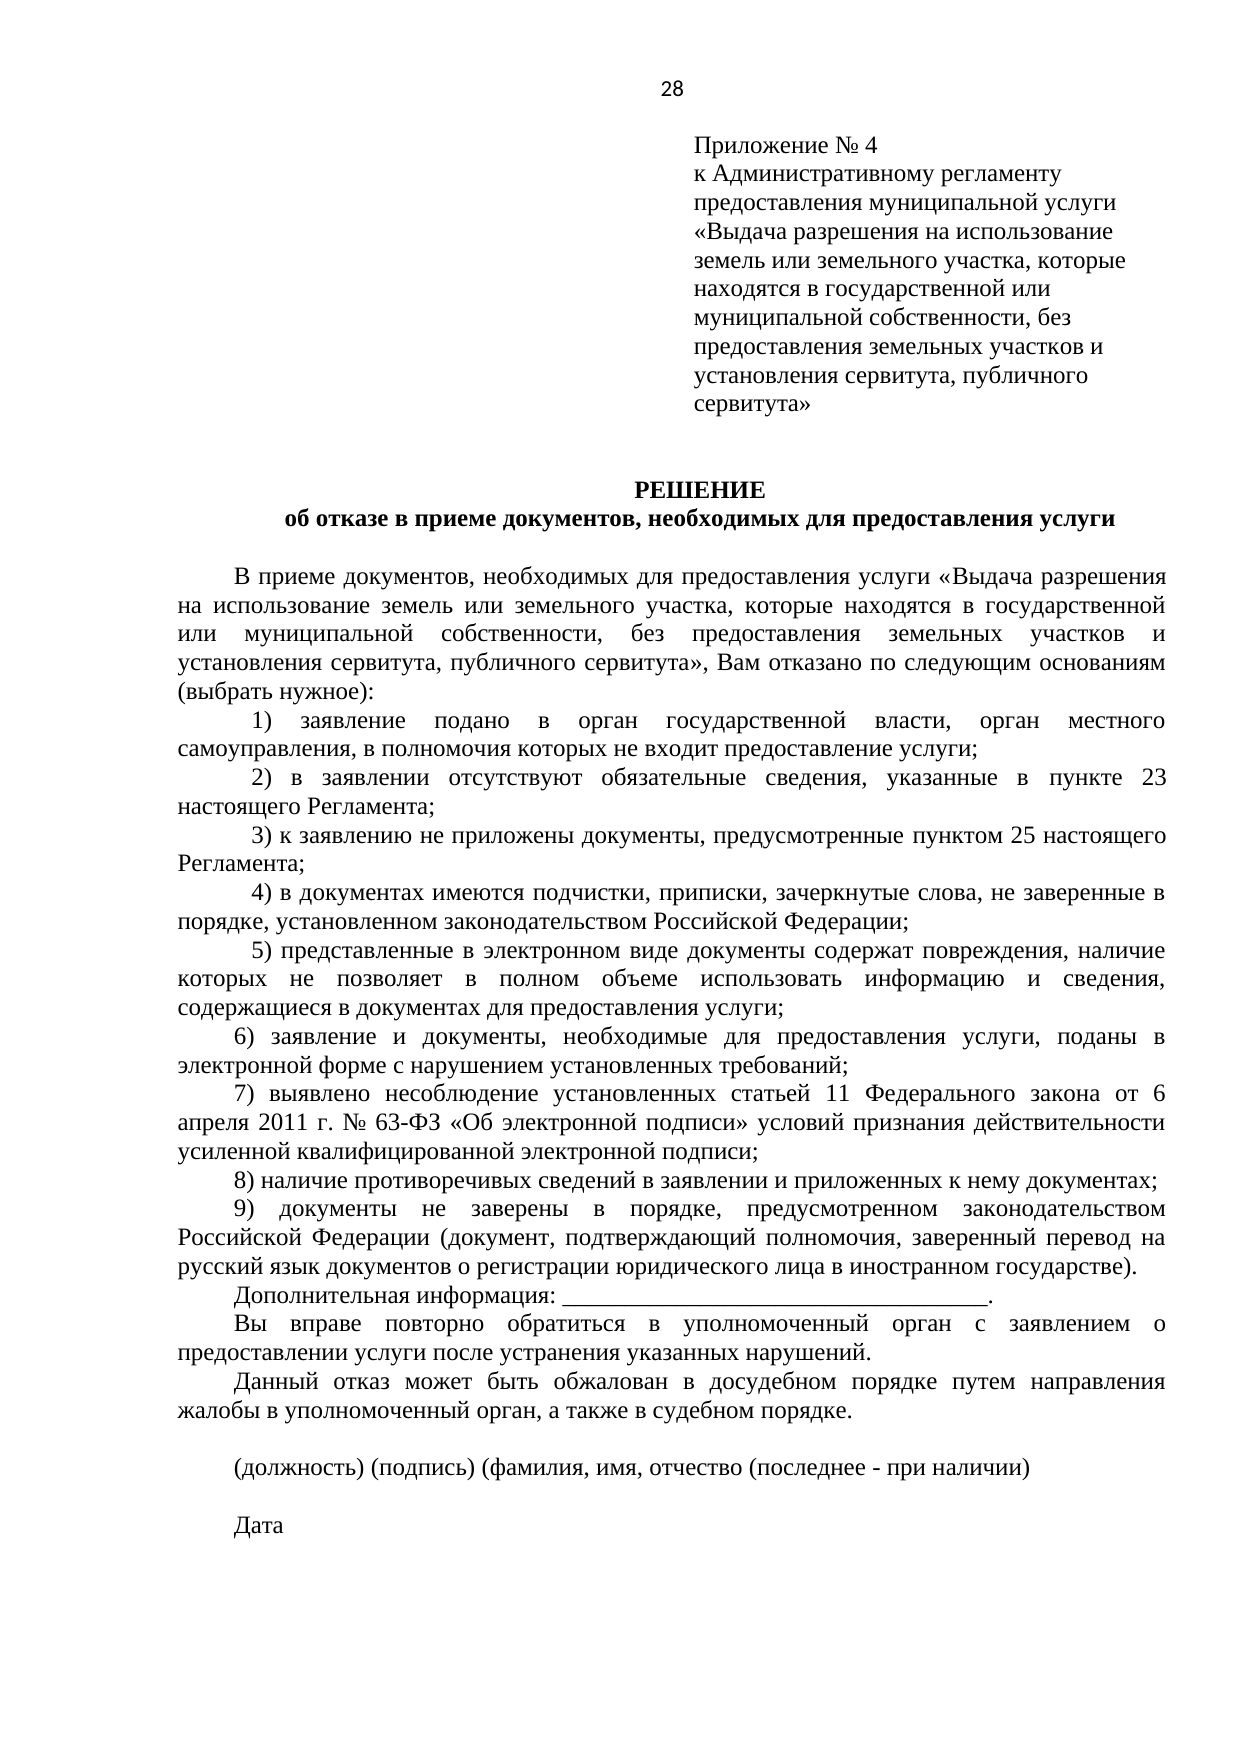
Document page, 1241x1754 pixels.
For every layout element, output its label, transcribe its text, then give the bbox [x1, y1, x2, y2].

text 4) в документах имеются подчистки, приписки, зачеркнутые слова, не заверенные в порядке, установленном законодательством Российской Федерации; [177, 877, 1167, 935]
text (должность) (подпись) (фамилия, имя, отчество (последнее - при наличии) [177, 1452, 1167, 1481]
text Дополнительная информация: __________________________________. [177, 1280, 1167, 1308]
text 7) выявлено несоблюдение установленных статьей 11 Федерального закона от 6 апреля 2011 г. № 63-ФЗ «Об электронной подписи» условий признания действительности усиленной квалифицированной электронной подписи; [177, 1078, 1167, 1165]
text Приложение № 4 [620, 130, 1167, 158]
text РЕШЕНИЕ [177, 475, 1167, 503]
text 3) к заявлению не приложены документы, предусмотренные пунктом 25 настоящего Регламента; [177, 820, 1167, 877]
text об отказе в приеме документов, необходимых для предоставления услуги [177, 503, 1167, 532]
text «Выдача разрешения на использование земель или земельного участка, которые находятся в государственной или муниципальной собственности, без предоставления земельных участков и установления сервитута, публичного сервитута» [693, 216, 1167, 417]
text 9) документы не заверены в порядке, предусмотренном законодательством Российской Федерации (документ, подтверждающий полномочия, заверенный перевод на русский язык документов о регистрации юридического лица в иностранном государстве). [177, 1193, 1167, 1280]
text 5) представленные в электронном виде документы содержат повреждения, наличие которых не позволяет в полном объеме использовать информацию и сведения, содержащиеся в документах для предоставления услуги; [177, 935, 1167, 1021]
text 1) заявление подано в орган государственной власти, орган местного самоуправления, в полномочия которых не входит предоставление услуги; [177, 705, 1167, 762]
text Данный отказ может быть обжалован в досудебном порядке путем направления жалобы в уполномоченный орган, а также в судебном порядке. [177, 1366, 1167, 1423]
text 8) наличие противоречивых сведений в заявлении и приложенных к нему документах; [177, 1165, 1167, 1193]
text В приеме документов, необходимых для предоставления услуги «Выдача разрешения на использование земель или земельного участка, которые находятся в государственной или муниципальной собственности, без предоставления земельных участков и установления сервитута, публичного сервитута», Вам отказано по следующим основаниям (выбрать нужное): [177, 561, 1167, 705]
text Дата [177, 1510, 1167, 1538]
text Вы вправе повторно обратиться в уполномоченный орган с заявлением о предоставлении услуги после устранения указанных нарушений. [177, 1308, 1167, 1366]
text 2) в заявлении отсутствуют обязательные сведения, указанные в пункте 23 настоящего Регламента; [177, 762, 1167, 820]
text 6) заявление и документы, необходимые для предоставления услуги, поданы в электронной форме с нарушением установленных требований; [177, 1021, 1167, 1078]
text к Административному регламенту предоставления муниципальной услуги [693, 158, 1167, 216]
